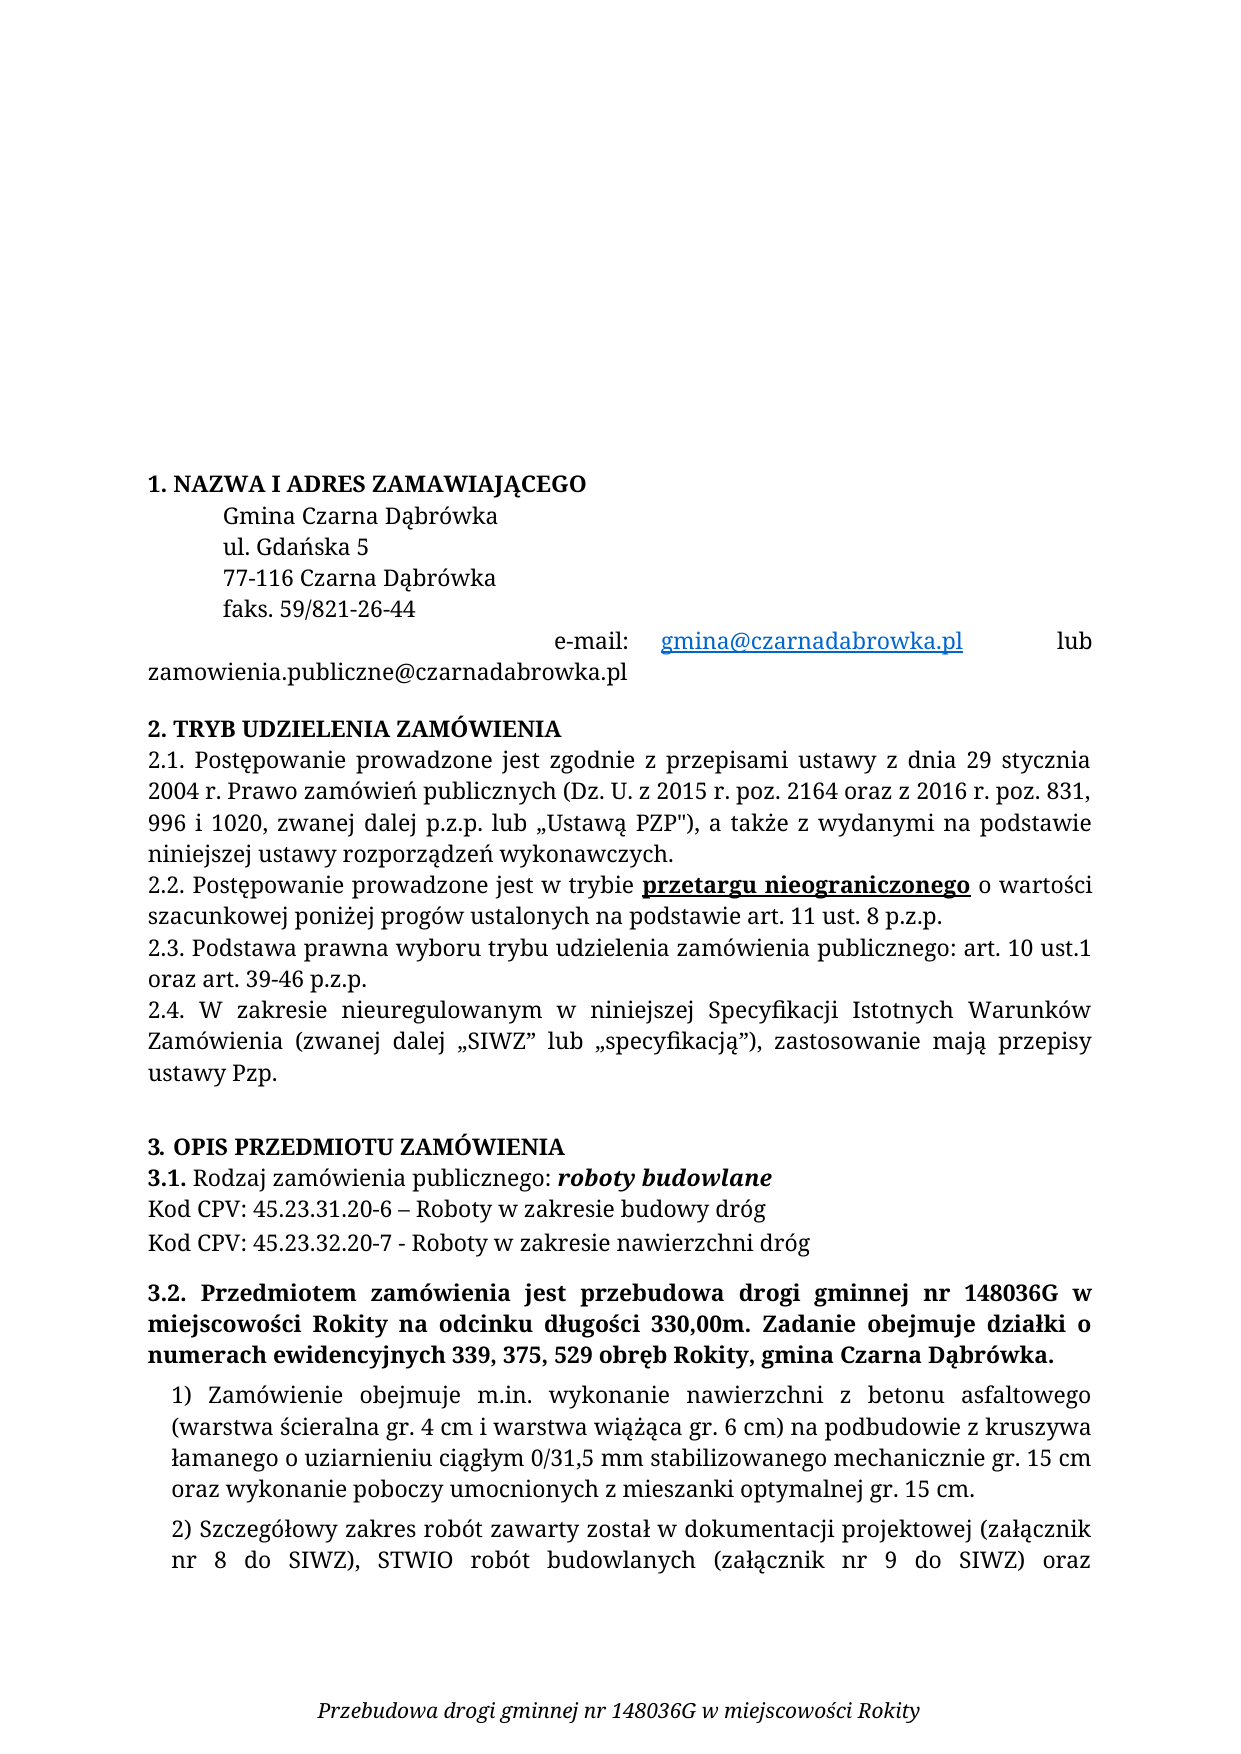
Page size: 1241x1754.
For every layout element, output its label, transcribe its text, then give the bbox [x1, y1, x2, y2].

text 3. OPIS PRZEDMIOTU ZAMÓWIENIA [148, 1133, 1093, 1161]
text Kod CPV: 45.23.32.20-7 - Roboty w zakresie nawierzchni dróg [148, 1226, 1093, 1258]
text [171, 1513, 1093, 1576]
list 2.1. Postępowanie prowadzone jest zgodnie z przepisami ustawy z dnia 29 stycznia 2004 r. Prawo zamówień publicznych (Dz. U. z 2015 r. poz. 2164 oraz z 2016 r. poz. 831, 996 i 1020, zwanej dalej p.z.p. lub „Ustawą PZP"), a także z wydanymi na podstawie niniejszej ustawy rozporządzeń wykonawczych. [148, 744, 1093, 869]
list ul. Gdańska 5 [223, 531, 1093, 562]
text 2. TRYB UDZIELENIA ZAMÓWIENIA [148, 713, 1093, 744]
text 3.1. Rodzaj zamówienia publicznego: roboty budowlane [148, 1161, 823, 1193]
list Gmina Czarna Dąbrówka [223, 500, 1093, 531]
list 2.2. Postępowanie prowadzone jest w trybie przetargu nieograniczonego o wartości szacunkowej poniżej progów ustalonych na podstawie art. 11 ust. 8 p.z.p. [148, 869, 1093, 931]
text 1. NAZWA I ADRES ZAMAWIAJĄCEGO [148, 468, 1093, 500]
list e-mail: gmina@czarnadabrowka.pl lub zamowienia.publiczne@czarnadabrowka.pl [148, 625, 1093, 687]
text 3.2. Przedmiotem zamówienia jest przebudowa drogi gminnej nr 148036G w miejscowości Rokity na odcinku długości 330,00m. Zadanie obejmuje działki o numerach ewidencyjnych 339, 375, 529 obręb Rokity, gmina Czarna Dąbrówka. [148, 1277, 1093, 1371]
list 2.3. Podstawa prawna wyboru trybu udzielenia zamówienia publicznego: art. 10 ust.1 oraz art. 39-46 p.z.p. [148, 931, 1093, 994]
text 1) Zamówienie obejmuje m.in. wykonanie nawierzchni z betonu asfaltowego (warstwa ścieralna gr. 4 cm i warstwa wiążąca gr. 6 cm) na podbudowie z kruszywa łamanego o uziarnieniu ciągłym 0/31,5 mm stabilizowanego mechanicznie gr. 15 cm oraz wykonanie poboczy umocnionych z mieszanki optymalnej gr. 15 cm. [171, 1379, 1093, 1504]
list 2.4. W zakresie nieuregulowanym w niniejszej Specyfikacji Istotnych Warunków Zamówienia (zwanej dalej „SIWZ” lub „specyfikacją”), zastosowanie mają przepisy ustawy Pzp. [148, 994, 1093, 1088]
list faks. 59/821-26-44 [223, 593, 1093, 625]
list 77-116 Czarna Dąbrówka [223, 562, 1093, 593]
text Kod CPV: 45.23.31.20-6 – Roboty w zakresie budowy dróg [148, 1193, 1093, 1224]
